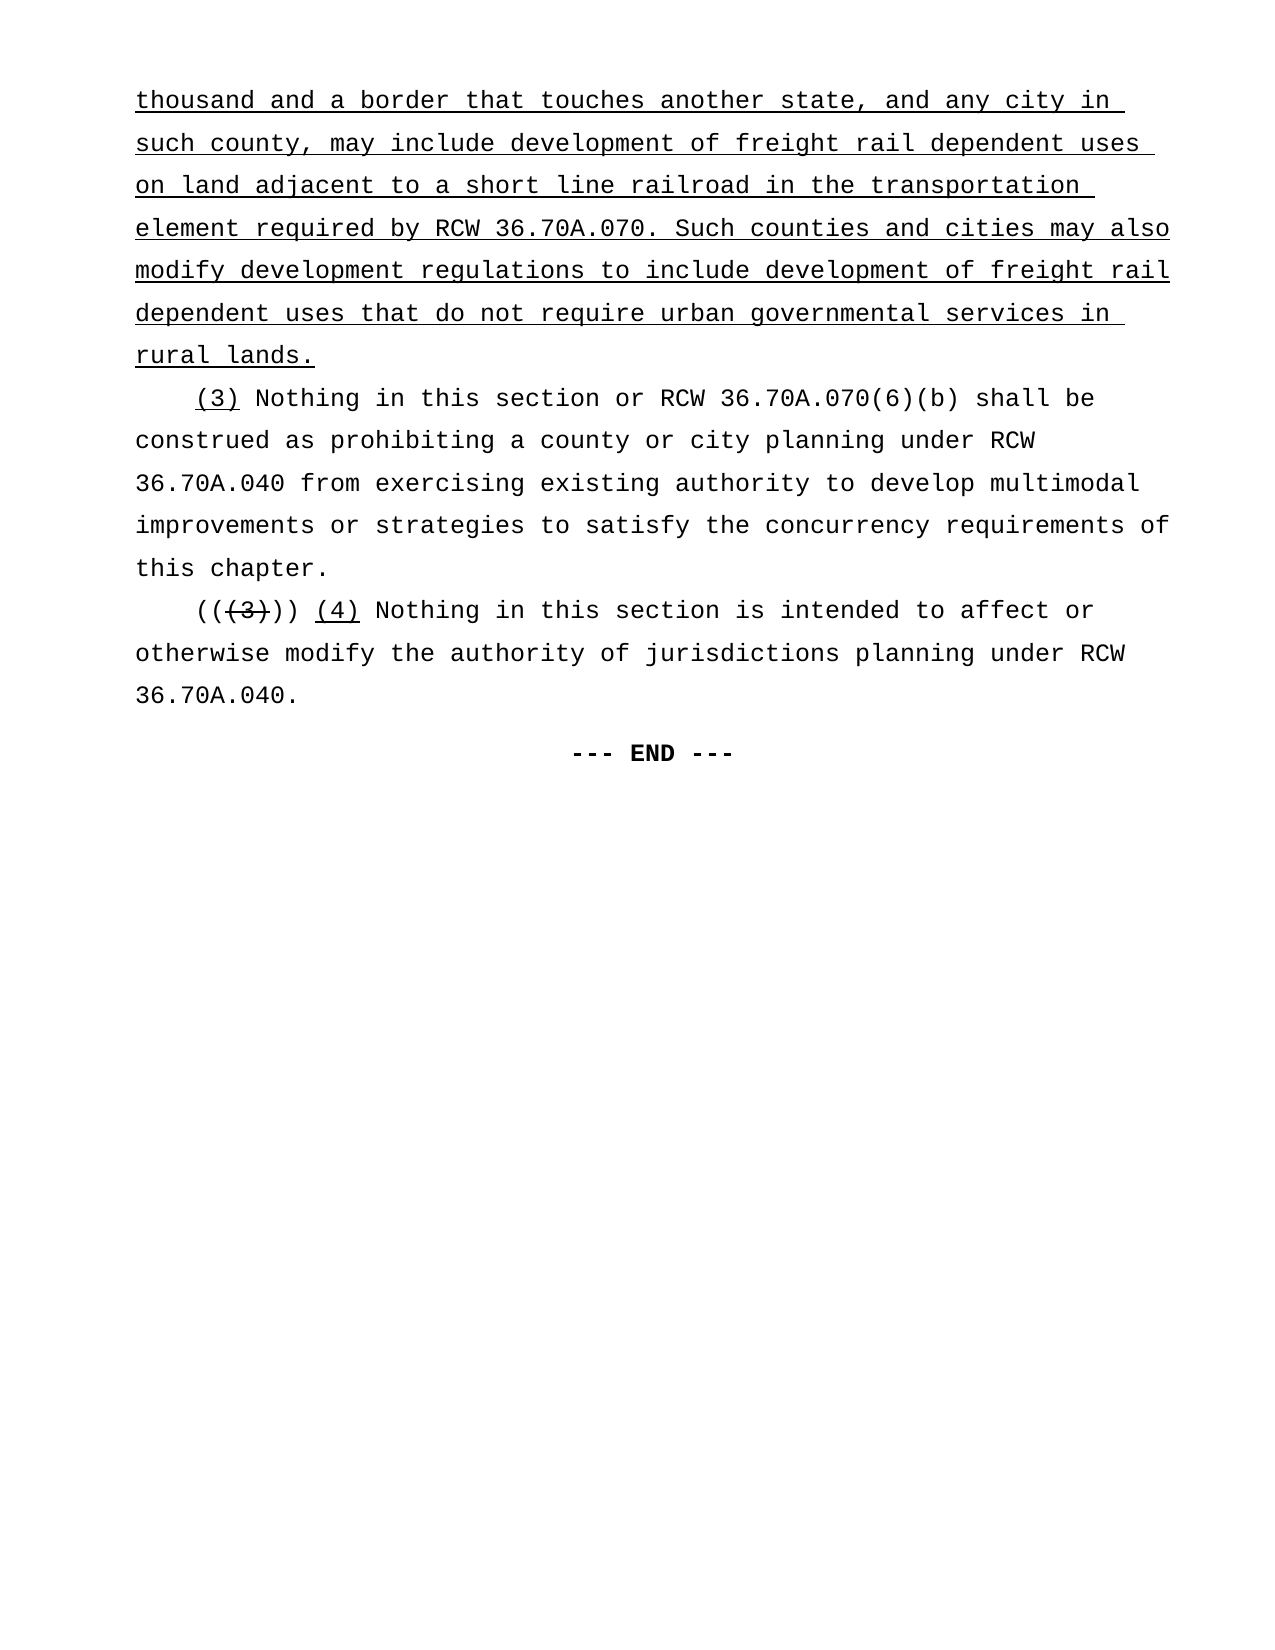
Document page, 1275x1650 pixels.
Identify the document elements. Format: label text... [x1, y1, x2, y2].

text (((3))) (4) Nothing in this section is intended to affect or otherwise modify the authority of jurisdictions planning under RCW 36.70A.040. [135, 585, 1170, 712]
text (3) Nothing in this section or RCW 36.70A.070(6)(b) shall be construed as prohibiting a county or city planning under RCW 36.70A.040 from exercising existing authority to develop multimodal improvements or strategies to satisfy the concurrency requirements of this chapter. [135, 372, 1170, 585]
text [135, 75, 1170, 239]
text --- END --- [135, 741, 1170, 769]
